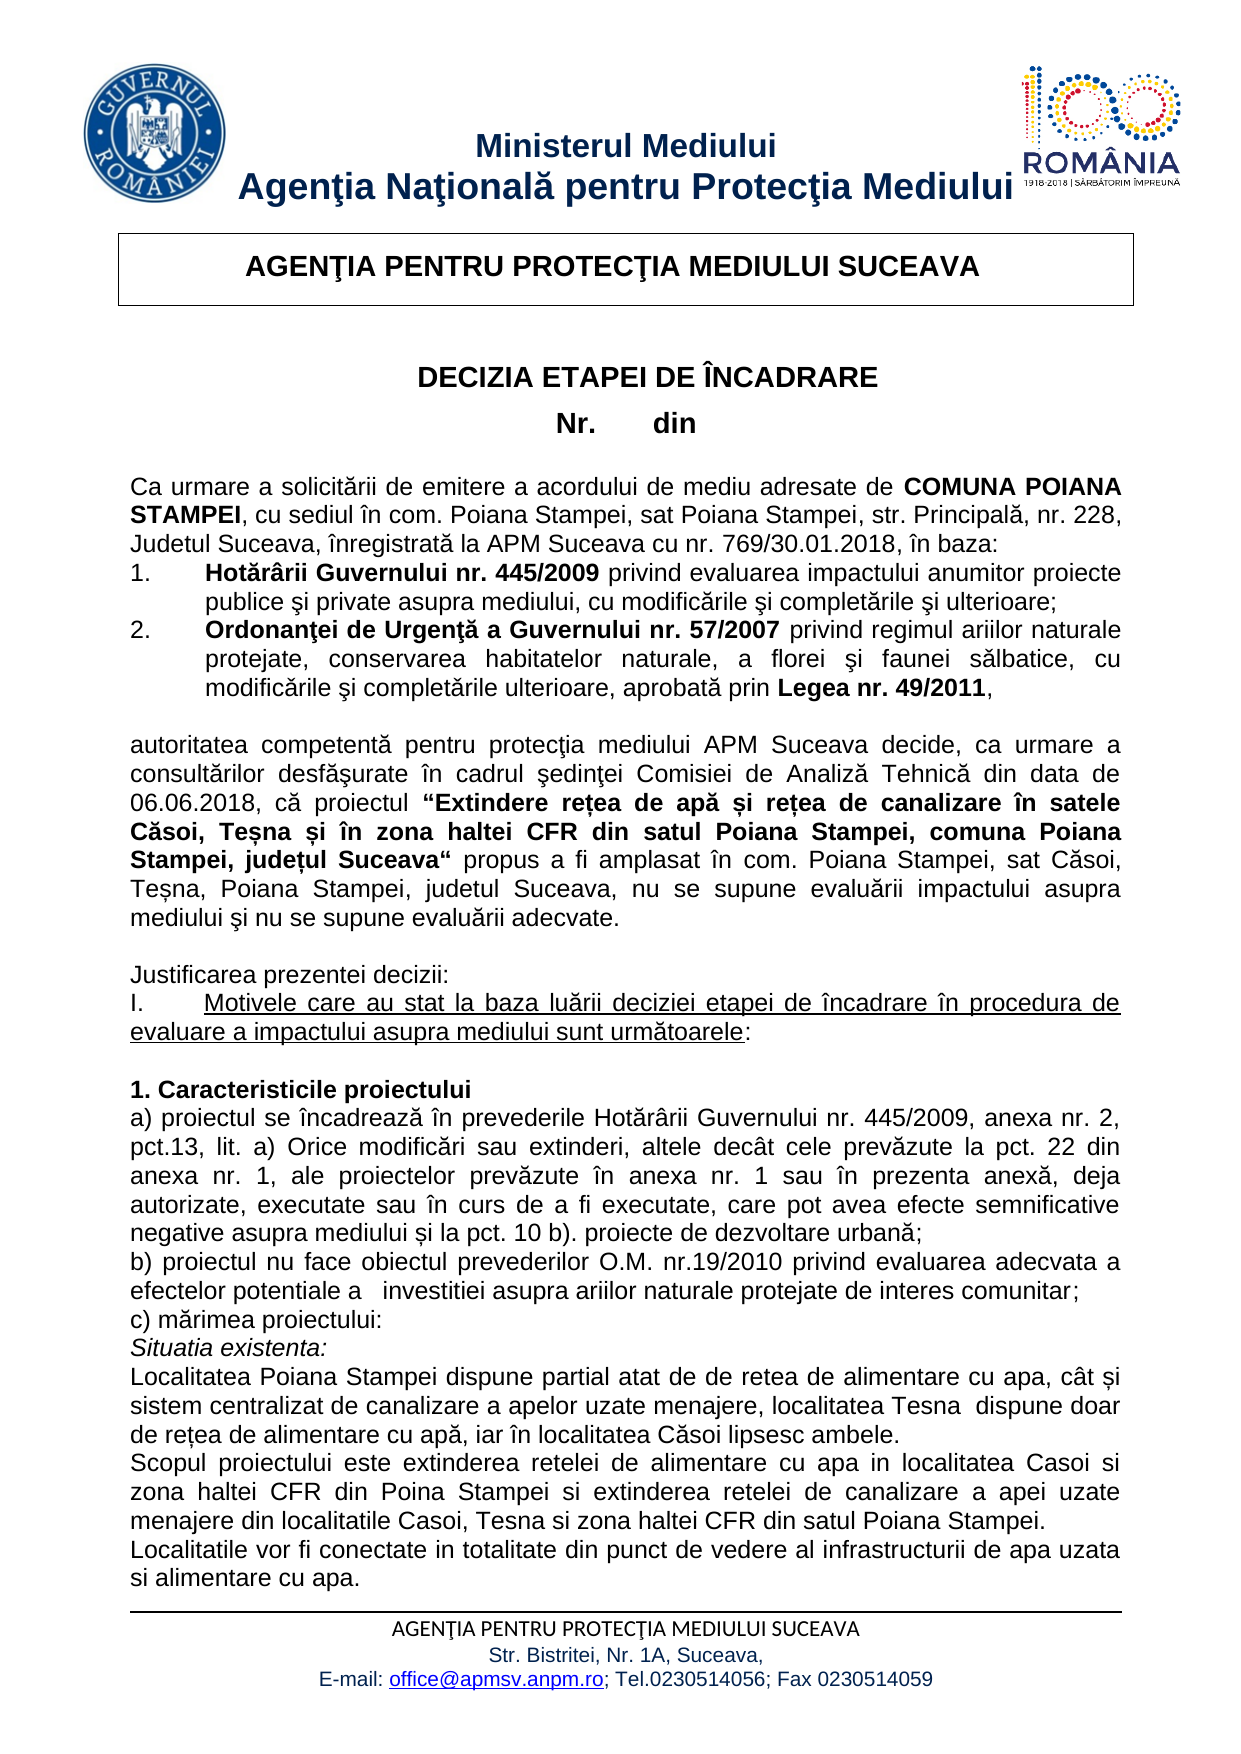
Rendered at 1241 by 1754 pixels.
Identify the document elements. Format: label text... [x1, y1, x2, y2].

text Situatia existenta: [130, 1333, 1122, 1362]
text c) mărimea proiectului: [130, 1305, 1122, 1333]
list Hotărârii Guvernului nr. 445/2009 privind evaluarea impactului anumitor proiecte publice şi private asupra mediului, cu modificările şi completările şi ulterioare; [130, 558, 1122, 615]
picture [1021, 62, 1181, 188]
text b) proiectul nu face obiectul prevederilor O.M. nr.19/2010 privind evaluarea adecvata a efectelor potentiale a investitiei asupra ariilor naturale protejate de interes comunitar; [130, 1247, 1122, 1305]
text Scopul proiectului este extinderea retelei de alimentare cu apa in localitatea Casoi si zona haltei CFR din Poina Stampei si extinderea retelei de canalizare a apei uzate menajere din localitatile Casoi, Tesna si zona haltei CFR din satul Poiana Stampei. [130, 1448, 1122, 1535]
text a) proiectul se încadrează în prevederile Hotărârii Guvernului nr. 445/2009, anexa nr. 2, pct.13, lit. a) Orice modificări sau extinderi, altele decât cele prevăzute la pct. 22 din anexa nr. 1, ale proiectelor prevăzute în anexa nr. 1 sau în prezenta anexă, deja autorizate, executate sau în curs de a fi executate, care pot avea efecte semnificative negative asupra mediului și la pct. 10 b). proiecte de dezvoltare urbană; [130, 1103, 1122, 1247]
subtitle DECIZIA ETAPEI DE ÎNCADRARE [130, 360, 1122, 393]
list Motivele care au stat la baza luării deciziei etapei de încadrare în procedura de evaluare a impactului asupra mediului sunt următoarele: [130, 988, 1122, 1046]
text Ca urmare a solicitării de emitere a acordului de mediu adresate de COMUNA POIANA STAMPEI, cu sediul în com. Poiana Stampei, sat Poiana Stampei, str. Principală, nr. 228, Judetul Suceava, înregistrată la APM Suceava cu nr. 769/30.01.2018, în baza: [130, 472, 1122, 558]
text autoritatea competentă pentru protecţia mediului APM Suceava decide, ca urmare a consultărilor desfăşurate în cadrul şedinţei Comisiei de Analiză Tehnică din data de 06.06.2018, că proiectul “Extindere rețea de apă și rețea de canalizare în satele Căsoi, Teșna și în zona haltei CFR din satul Poiana Stampei, comuna Poiana Stampei, județul Suceava“ propus a fi amplasat în com. Poiana Stampei, sat Căsoi, Teșna, Poiana Stampei, judetul Suceava, nu se supune evaluării impactului asupra mediului şi nu se supune evaluării adecvate. [130, 730, 1122, 932]
text 1. Caracteristicile proiectului [130, 1075, 1122, 1103]
text Justificarea prezentei decizii: [130, 960, 1122, 988]
list Ordonanţei de Urgenţă a Guvernului nr. 57/2007 privind regimul ariilor naturale protejate, conservarea habitatelor naturale, a florei şi faunei sǎlbatice, cu modificǎrile şi completǎrile ulterioare, aprobată prin Legea nr. 49/2011, [130, 615, 1122, 702]
subtitle Nr. din [130, 406, 1122, 439]
text Localitatea Poiana Stampei dispune partial atat de de retea de alimentare cu apa, cât și sistem centralizat de canalizare a apelor uzate menajere, localitatea Tesna dispune doar de rețea de alimentare cu apă, iar în localitatea Căsoi lipsesc ambele. [130, 1362, 1122, 1448]
picture [82, 62, 227, 204]
text Localitatile vor fi conectate in totalitate din punct de vedere al infrastructurii de apa uzata si alimentare cu apa. [130, 1535, 1122, 1592]
